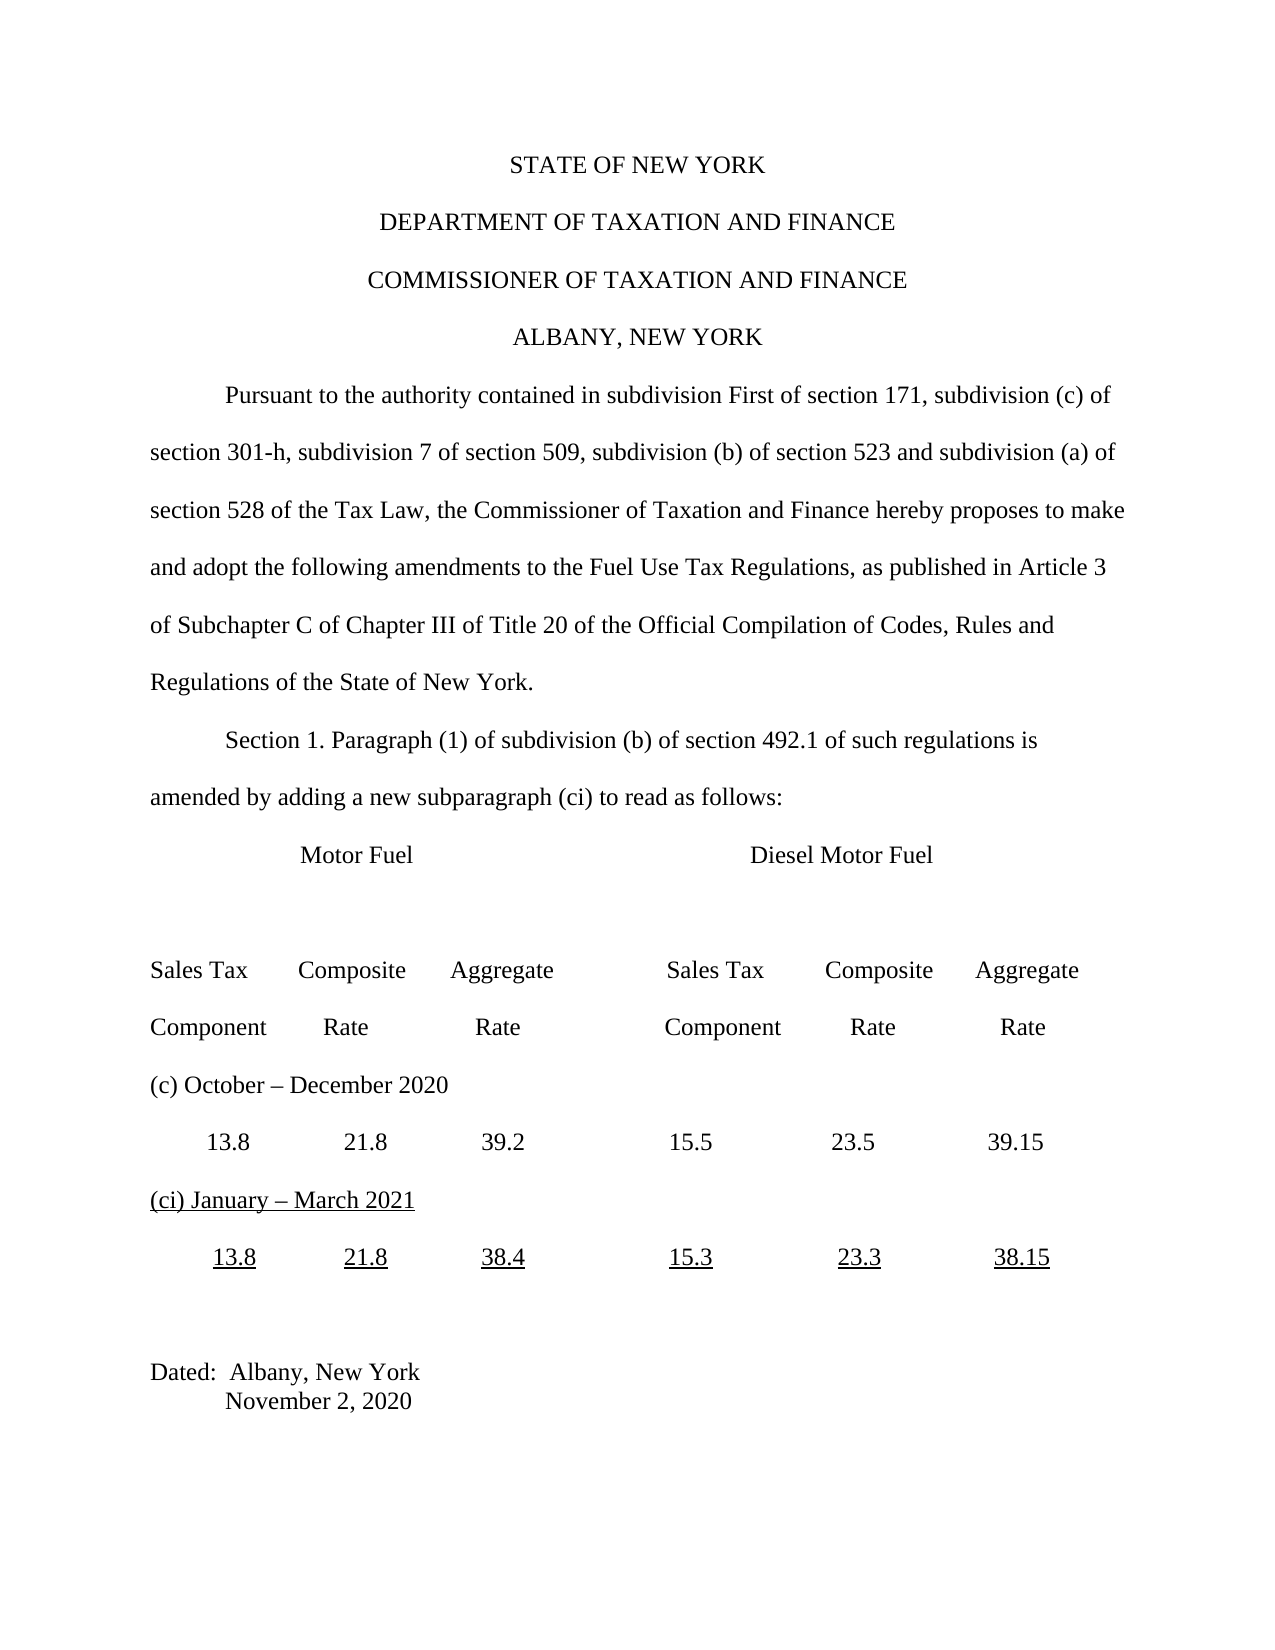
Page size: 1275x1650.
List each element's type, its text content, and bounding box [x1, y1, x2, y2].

text STATE OF NEW YORK [150, 150, 1125, 179]
text COMMISSIONER OF TAXATION AND FINANCE [150, 265, 1125, 294]
text Dated: Albany, New York [150, 1357, 1125, 1386]
text (ci) January – March 2021 [150, 1185, 1125, 1214]
text ALBANY, NEW YORK [150, 322, 1125, 351]
text DEPARTMENT OF TAXATION AND FINANCE [150, 207, 1125, 236]
text 13.8 21.8 38.4 15.3 23.3 38.15 [150, 1242, 1125, 1271]
text Section 1. Paragraph (1) of subdivision (b) of section 492.1 of such regulations is amended by adding a new subparagraph (ci) to read as follows: [150, 725, 1125, 811]
text 13.8 21.8 39.2 15.5 23.5 39.15 [150, 1127, 1125, 1156]
text Sales Tax Composite Aggregate Sales Tax Composite Aggregate [150, 955, 1125, 984]
text Pursuant to the authority contained in subdivision First of section 171, subdivision (c) of section 301-h, subdivision 7 of section 509, subdivision (b) of section 523 and subdivision (a) of section 528 of the Tax Law, the Commissioner of Taxation and Finance hereby proposes to make and adopt the following amendments to the Fuel Use Tax Regulations, as published in Article 3 of Subchapter C of Chapter III of Title 20 of the Official Compilation of Codes, Rules and Regulations of the State of New York. [150, 380, 1125, 696]
text Motor Fuel Diesel Motor Fuel [225, 840, 1125, 926]
text Component Rate Rate Component Rate Rate [150, 1012, 1125, 1041]
text (c) October – December 2020 [150, 1070, 1125, 1099]
text November 2, 2020 [150, 1386, 1125, 1415]
